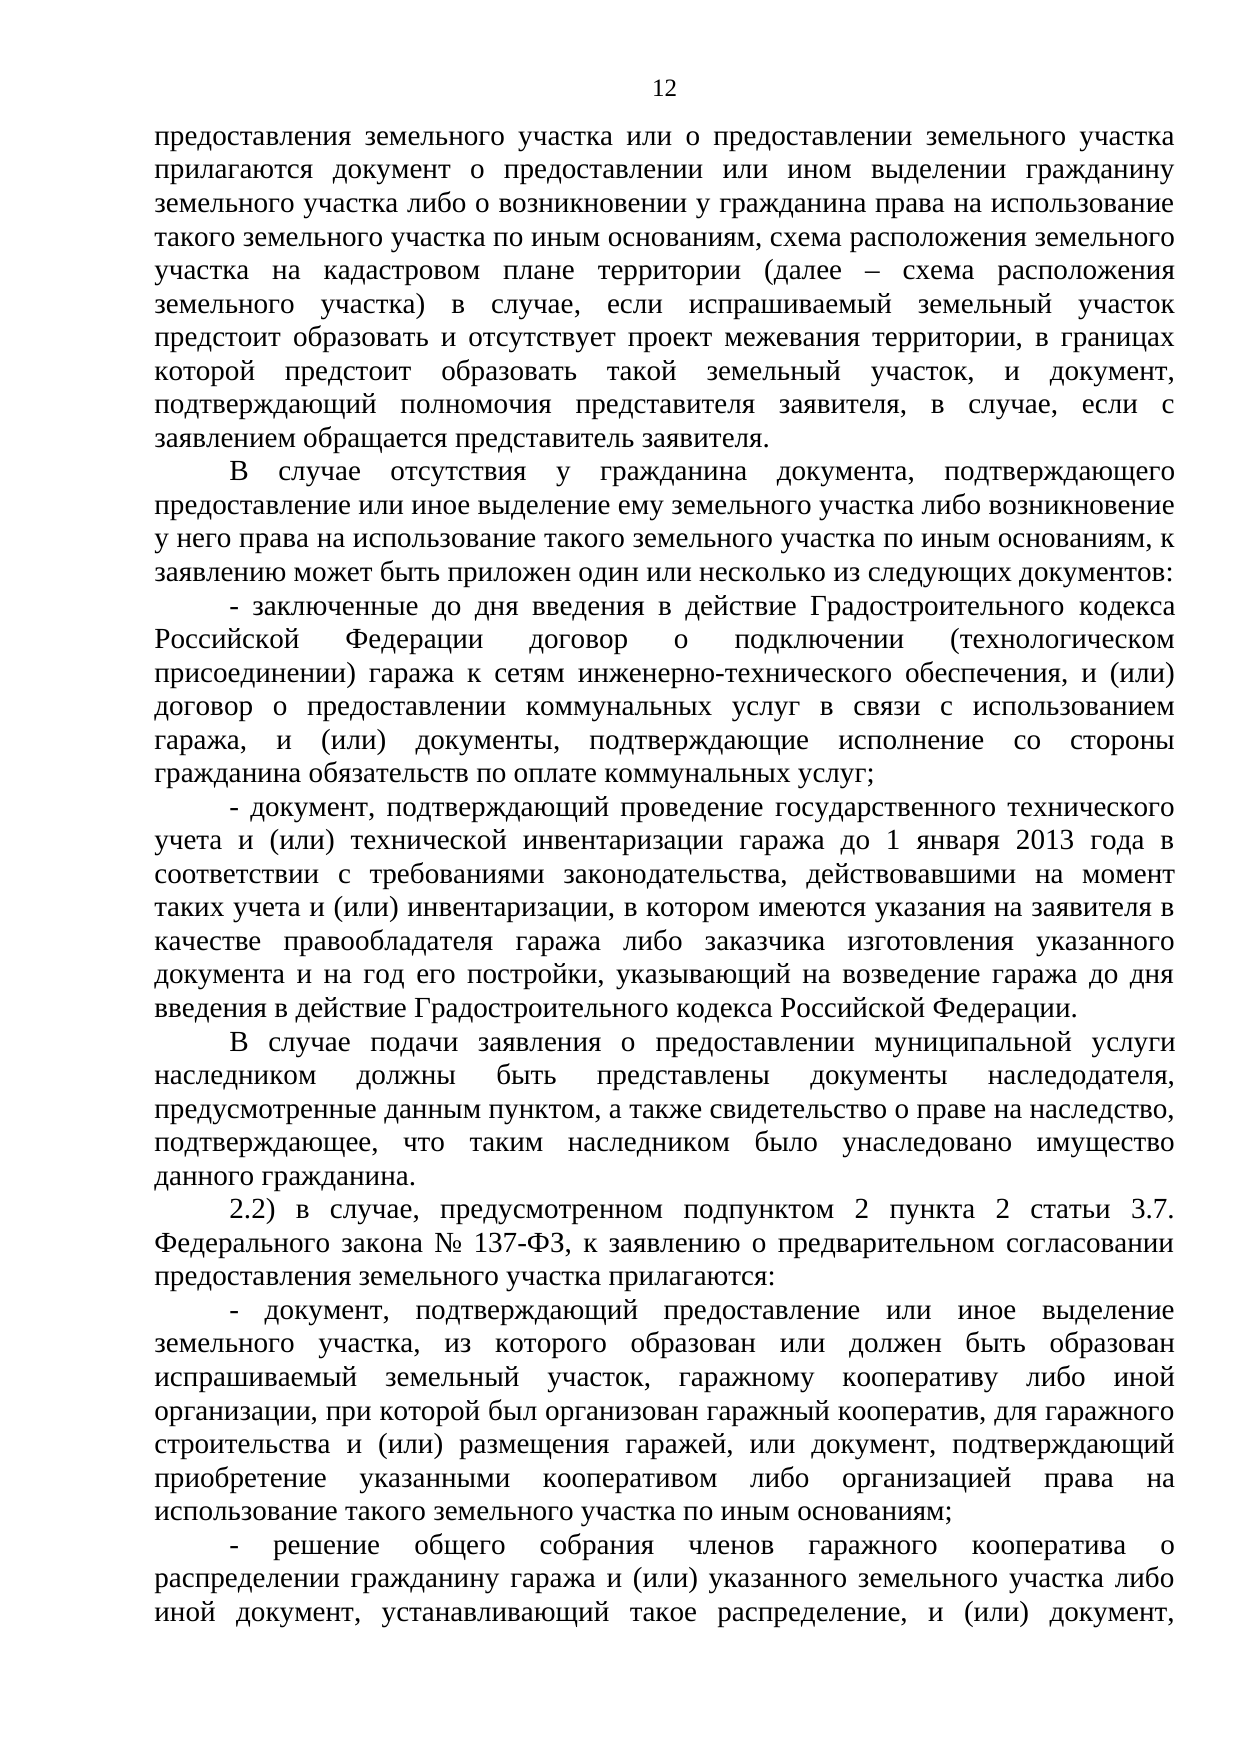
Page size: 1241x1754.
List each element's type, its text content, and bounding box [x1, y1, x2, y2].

list - документ, подтверждающий проведение государственного технического учета и (или) технической инвентаризации гаража до 1 января 2013 года в соответствии с требованиями законодательства, действовавшими на момент таких учета и (или) инвентаризации, в котором имеются указания на заявителя в качестве правообладателя гаража либо заказчика изготовления указанного документа и на год его постройки, указывающий на возведение гаража до дня введения в действие Градостроительного кодекса Российской Федерации. [154, 789, 1176, 1024]
list 2.2) в случае, предусмотренном подпунктом 2 пункта 2 статьи 3.7. Федерального закона № 137-ФЗ, к заявлению о предварительном согласовании предоставления земельного участка прилагаются: [154, 1191, 1176, 1292]
list В случае отсутствия у гражданина документа, подтверждающего предоставление или иное выделение ему земельного участка либо возникновение у него права на использование такого земельного участка по иным основаниям, к заявлению может быть приложен один или несколько из следующих документов: [154, 453, 1176, 588]
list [154, 1527, 1176, 1627]
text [154, 118, 1176, 453]
list - заключенные до дня введения в действие Градостроительного кодекса Российской Федерации договор о подключении (технологическом присоединении) гаража к сетям инженерно-технического обеспечения, и (или) договор о предоставлении коммунальных услуг в связи с использованием гаража, и (или) документы, подтверждающие исполнение со стороны гражданина обязательств по оплате коммунальных услуг; [154, 588, 1176, 789]
list - документ, подтверждающий предоставление или иное выделение земельного участка, из которого образован или должен быть образован испрашиваемый земельный участок, гаражному кооперативу либо иной организации, при которой был организован гаражный кооператив, для гаражного строительства и (или) размещения гаражей, или документ, подтверждающий приобретение указанными кооперативом либо организацией права на использование такого земельного участка по иным основаниям; [154, 1292, 1176, 1527]
list В случае подачи заявления о предоставлении муниципальной услуги наследником должны быть представлены документы наследодателя, предусмотренные данным пунктом, а также свидетельство о праве на наследство, подтверждающее, что таким наследником было унаследовано имущество данного гражданина. [154, 1024, 1176, 1191]
